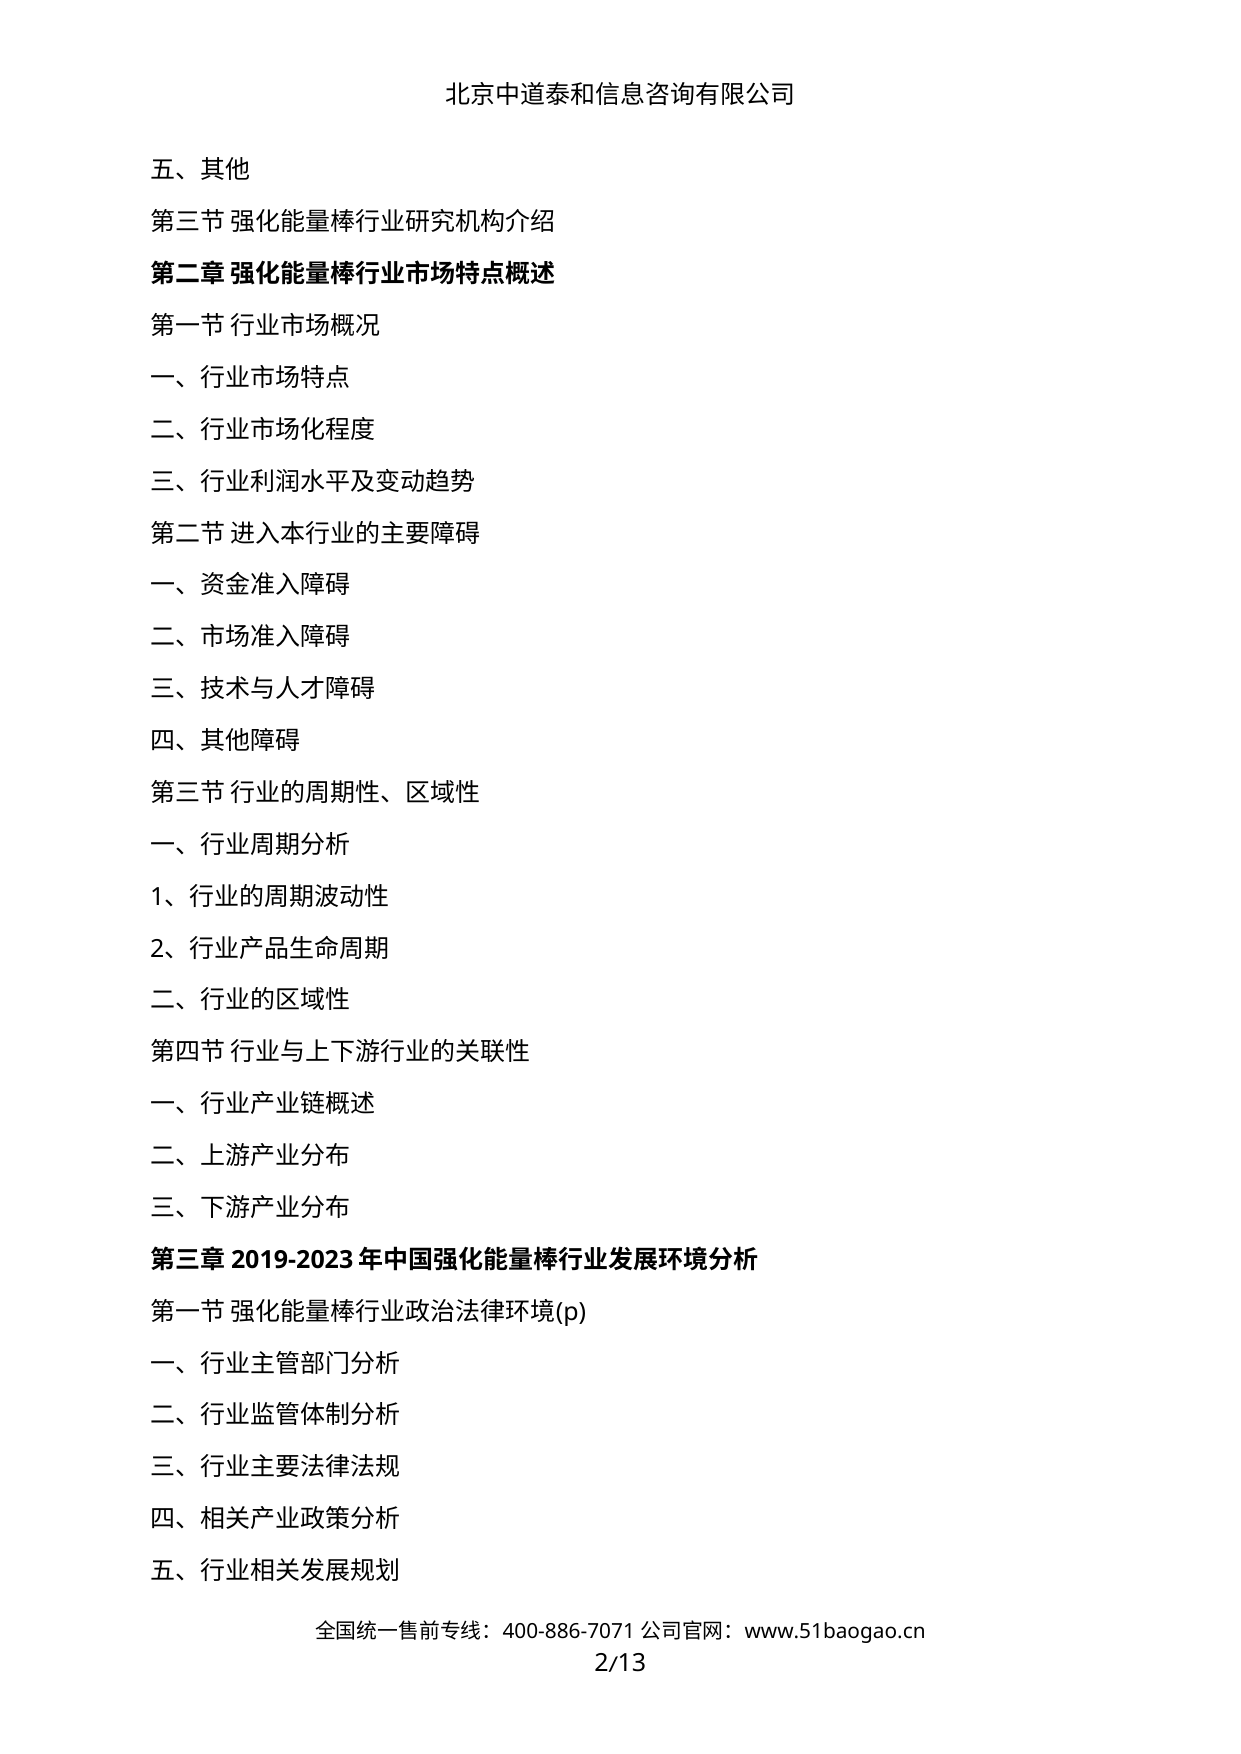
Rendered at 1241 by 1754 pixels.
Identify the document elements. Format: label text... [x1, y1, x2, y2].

text 第二节 进入本行业的主要障碍 [150, 513, 1090, 549]
text 二、行业监管体制分析 [150, 1395, 1090, 1431]
text 第三节 强化能量棒行业研究机构介绍 [150, 202, 1090, 238]
text 第三章 2019-2023年中国强化能量棒行业发展环境分析 [150, 1239, 1090, 1276]
text 第四节 行业与上下游行业的关联性 [150, 1032, 1090, 1068]
text 三、技术与人才障碍 [150, 669, 1090, 705]
text 一、行业产业链概述 [150, 1084, 1090, 1120]
text 2、行业产品生命周期 [150, 928, 1090, 964]
text 二、行业的区域性 [150, 980, 1090, 1016]
text 五、行业相关发展规划 [150, 1551, 1090, 1587]
text 三、下游产业分布 [150, 1187, 1090, 1224]
text 一、行业主管部门分析 [150, 1343, 1090, 1379]
text 第一节 行业市场概况 [150, 306, 1090, 342]
text 四、其他障碍 [150, 721, 1090, 757]
text 四、相关产业政策分析 [150, 1499, 1090, 1535]
text 一、行业周期分析 [150, 824, 1090, 861]
text 二、市场准入障碍 [150, 617, 1090, 653]
text 五、其他 [150, 150, 1090, 186]
text 一、资金准入障碍 [150, 565, 1090, 601]
text 1、行业的周期波动性 [150, 876, 1090, 912]
text 三、行业利润水平及变动趋势 [150, 461, 1090, 497]
text 一、行业市场特点 [150, 357, 1090, 394]
text 第二章 强化能量棒行业市场特点概述 [150, 254, 1090, 290]
text 二、上游产业分布 [150, 1136, 1090, 1172]
text 三、行业主要法律法规 [150, 1447, 1090, 1483]
text 第三节 行业的周期性、区域性 [150, 772, 1090, 809]
text 第一节 强化能量棒行业政治法律环境(p) [150, 1291, 1090, 1327]
text 二、行业市场化程度 [150, 409, 1090, 446]
